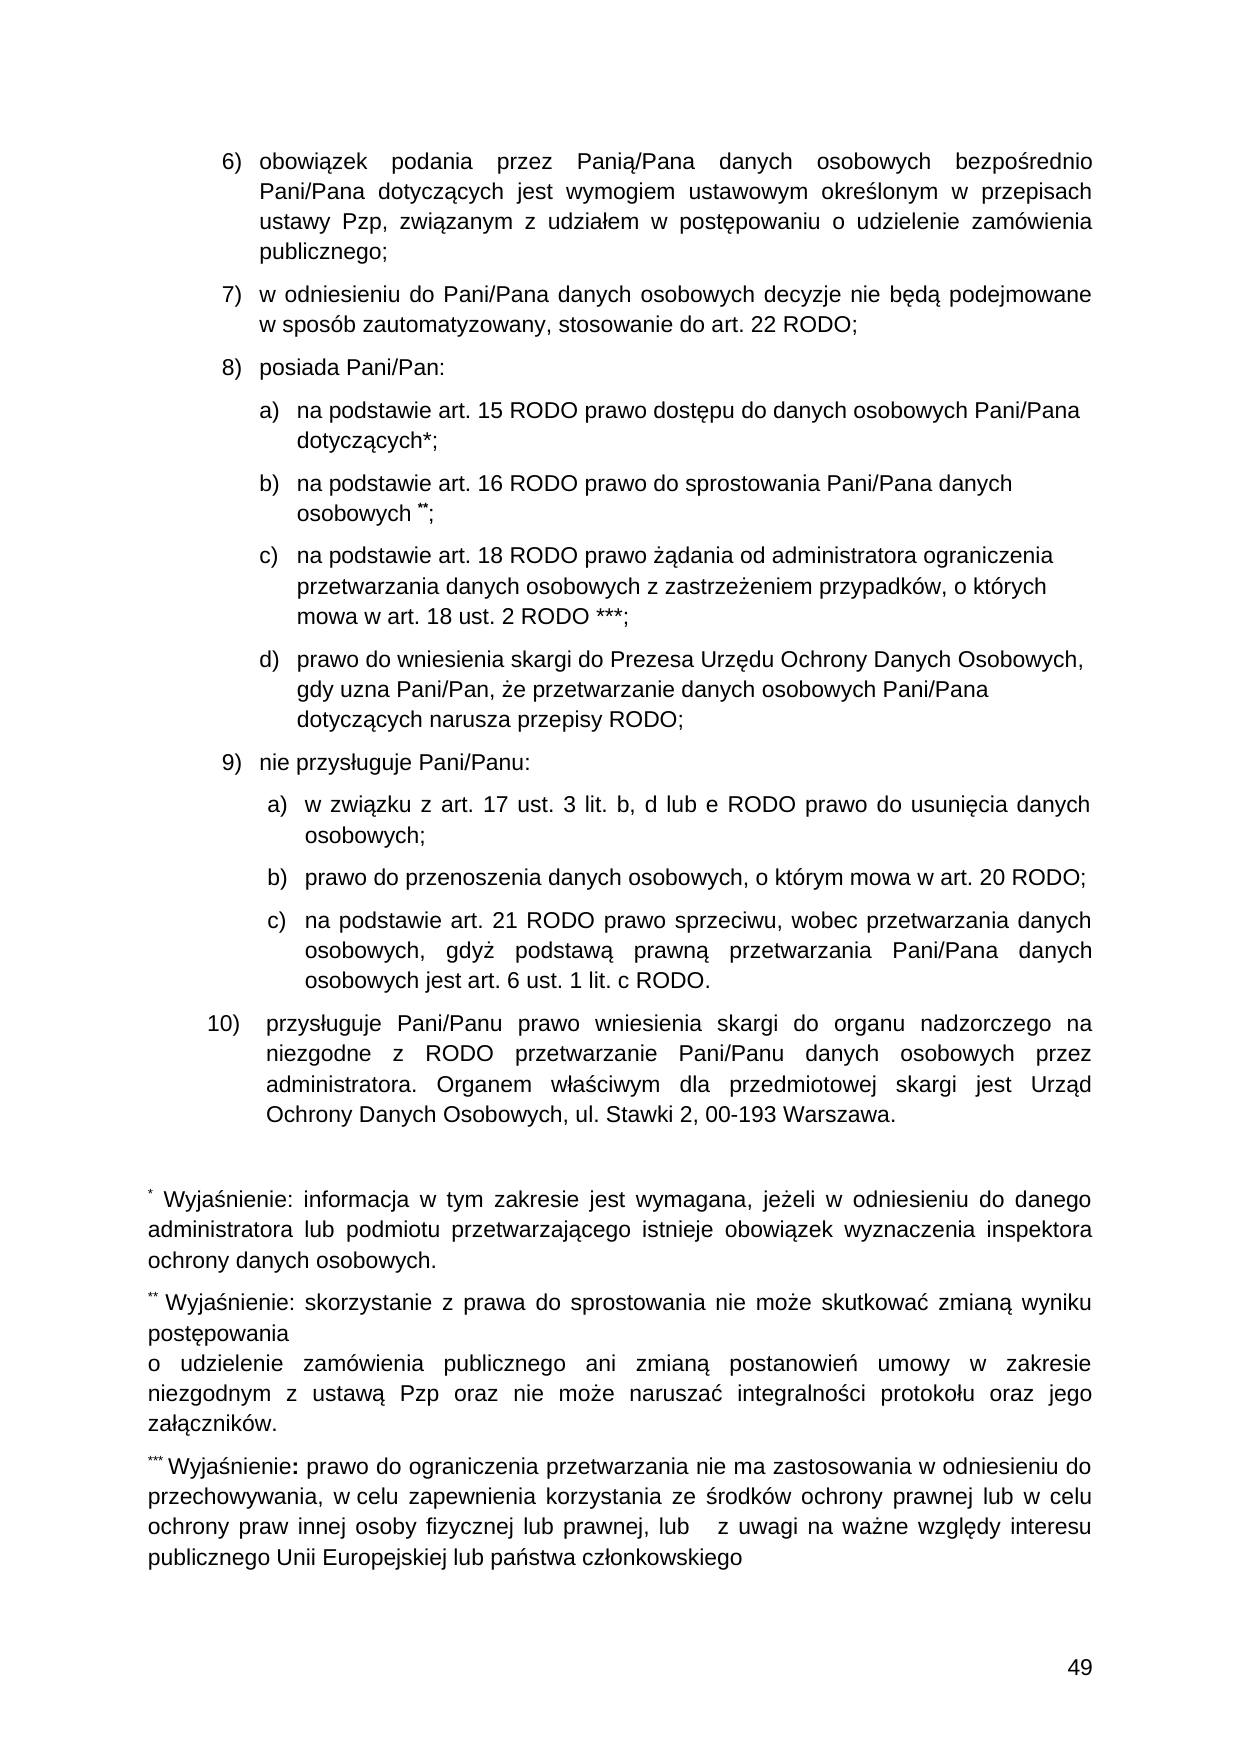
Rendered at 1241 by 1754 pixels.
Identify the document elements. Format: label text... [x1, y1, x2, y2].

list prawo do wniesienia skargi do Prezesa Urzędu Ochrony Danych Osobowych, gdy uzna Pani/Pan, że przetwarzanie danych osobowych Pani/Pana dotyczących narusza przepisy RODO; [259, 646, 1093, 732]
text ** Wyjaśnienie: skorzystanie z prawa do sprostowania nie może skutkować zmianą wyniku postępowania o udzielenie zamówienia publicznego ani zmianą postanowień umowy w zakresie niezgodnym z ustawą Pzp oraz nie może naruszać integralności protokołu oraz jego załączników. [148, 1289, 1093, 1436]
list prawo do przenoszenia danych osobowych, o którym mowa w art. 20 RODO; [267, 864, 1093, 891]
text *** Wyjaśnienie: prawo do ograniczenia przetwarzania nie ma zastosowania w odniesieniu do przechowywania, w celu zapewnienia korzystania ze środków ochrony prawnej lub w celu ochrony praw innej osoby fizycznej lub prawnej, lub z uwagi na ważne względy interesu publicznego Unii Europejskiej lub państwa członkowskiego [148, 1453, 1093, 1570]
list na podstawie art. 18 RODO prawo żądania od administratora ograniczenia przetwarzania danych osobowych z zastrzeżeniem przypadków, o których mowa w art. 18 ust. 2 RODO ***; [259, 542, 1093, 629]
list nie przysługuje Pani/Panu: [222, 749, 1093, 775]
list przysługuje Pani/Panu prawo wniesienia skargi do organu nadzorczego na niezgodne z RODO przetwarzanie Pani/Panu danych osobowych przez administratora. Organem właściwym dla przedmiotowej skargi jest Urząd Ochrony Danych Osobowych, ul. Stawki 2, 00-193 Warszawa. [207, 1010, 1093, 1127]
list na podstawie art. 15 RODO prawo dostępu do danych osobowych Pani/Pana dotyczących*; [259, 397, 1093, 453]
text * Wyjaśnienie: informacja w tym zakresie jest wymagana, jeżeli w odniesieniu do danego administratora lub podmiotu przetwarzającego istnieje obowiązek wyznaczenia inspektora ochrony danych osobowych. [148, 1186, 1093, 1273]
list na podstawie art. 16 RODO prawo do sprostowania Pani/Pana danych osobowych **; [259, 469, 1093, 526]
list w odniesieniu do Pani/Pana danych osobowych decyzje nie będą podejmowane w sposób zautomatyzowany, stosowanie do art. 22 RODO; [222, 281, 1093, 337]
list w związku z art. 17 ust. 3 lit. b, d lub e RODO prawo do usunięcia danych osobowych; [267, 791, 1093, 848]
list posiada Pani/Pan: [222, 354, 1093, 380]
list na podstawie art. 21 RODO prawo sprzeciwu, wobec przetwarzania danych osobowych, gdyż podstawą prawną przetwarzania Pani/Pana danych osobowych jest art. 6 ust. 1 lit. c RODO. [267, 907, 1093, 994]
list obowiązek podania przez Panią/Pana danych osobowych bezpośrednio Pani/Pana dotyczących jest wymogiem ustawowym określonym w przepisach ustawy Pzp, związanym z udziałem w postępowaniu o udzielenie zamówienia publicznego; [222, 148, 1093, 264]
